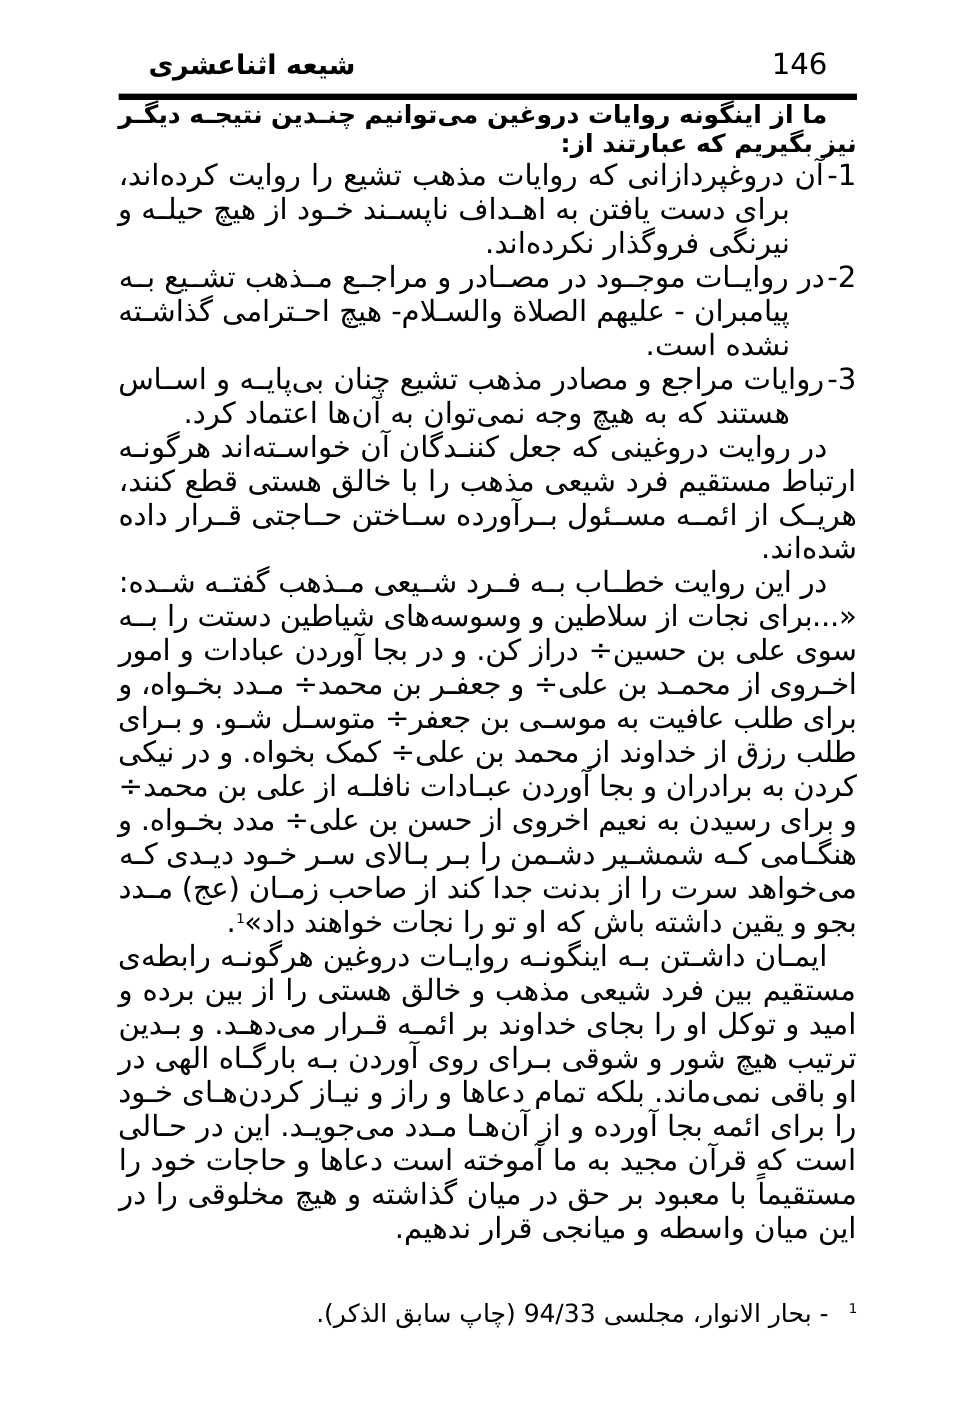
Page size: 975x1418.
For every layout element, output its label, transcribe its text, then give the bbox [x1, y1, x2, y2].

list آن دروغپردازانی که روایات مذهب تشیع را روایت کرده‌اند، برای دست یافتن به اهداف ناپسند خود از هیچ حیله و نیرنگی فروگذار نکرده‌اند. [118, 158, 827, 260]
text ایمان داشتن به اینگونه روایات دروغین هرگونه رابطه‌ی مستقیم بین فرد شیعی مذهب و خالق هستی را از بین برده و امید و توکل او را بجای خداوند بر ائمه قرار می‌دهد. و بدین ترتیب هیچ شور و شوقی برای روی آوردن به بارگاه الهی در او باقی نمی‌ماند. بلکه تمام دعاها و راز و نیاز کردن‌های خود را برای ائمه بجا آورده و از آن‌ها مدد می‌جوید. این در حالی است که قرآن مجید به ما آموخته است دعاها و حاجات خود را مستقیماً با معبود بر حق در میان گذاشته و هیچ مخلوقی را در این میان واسطه و میانجی قرار ندهیم. [118, 939, 857, 1245]
list در روایات موجود در مصادر و مراجع مذهب تشیع به پیامبران - علیهم الصلاة والسلام- هیچ احترامی گذاشته نشده است. [118, 260, 827, 362]
text ما از اینگونه روایات دروغین می‌توانیم چندین نتیجه دیگر نیز بگیریم که عبارتند از: [118, 100, 857, 158]
text در روایت دروغینی که جعل کنندگان آن خواسته‌اند هرگونه ارتباط مستقیم فرد شیعی مذهب را با خالق هستی قطع کنند، هریک از ائمه مسئول برآورده ساختن حاجتی قرار داده شده‌اند. [118, 430, 857, 566]
list روایات مراجع و مصادر مذهب تشیع چنان بی‌پایه و اساس هستند که به هیچ وجه نمی‌توان به آن‌ها اعتماد کرد. [118, 362, 827, 430]
text در این روایت خطاب به فرد شیعی مذهب گفته شده: «...برای نجات از سلاطین و وسوسه‌های شیاطین دستت را به سوی علی بن حسین÷ دراز کن. و در بجا آوردن عبادات و امور اخروی از محمد بن علی÷ و جعفر بن محمد÷ مدد بخواه، و برای طلب عافیت به موسی بن جعفر÷ متوسل شو. و برای طلب رزق از خداوند از محمد بن علی÷ کمک بخواه. و در نیکی کردن به برادران و بجا آوردن عبادات نافله از علی بن محمد÷ و برای رسیدن به نعیم اخروی از حسن بن علی÷ مدد بخواه. و هنگامی که شمشیر دشمن را بر بالای سر خود دیدی که می‌خواهد سرت را از بدنت جدا کند از صاحب زمان (عج) مدد بجو و یقین داشته باش که او تو را نجات خواهند داد». [118, 566, 857, 939]
